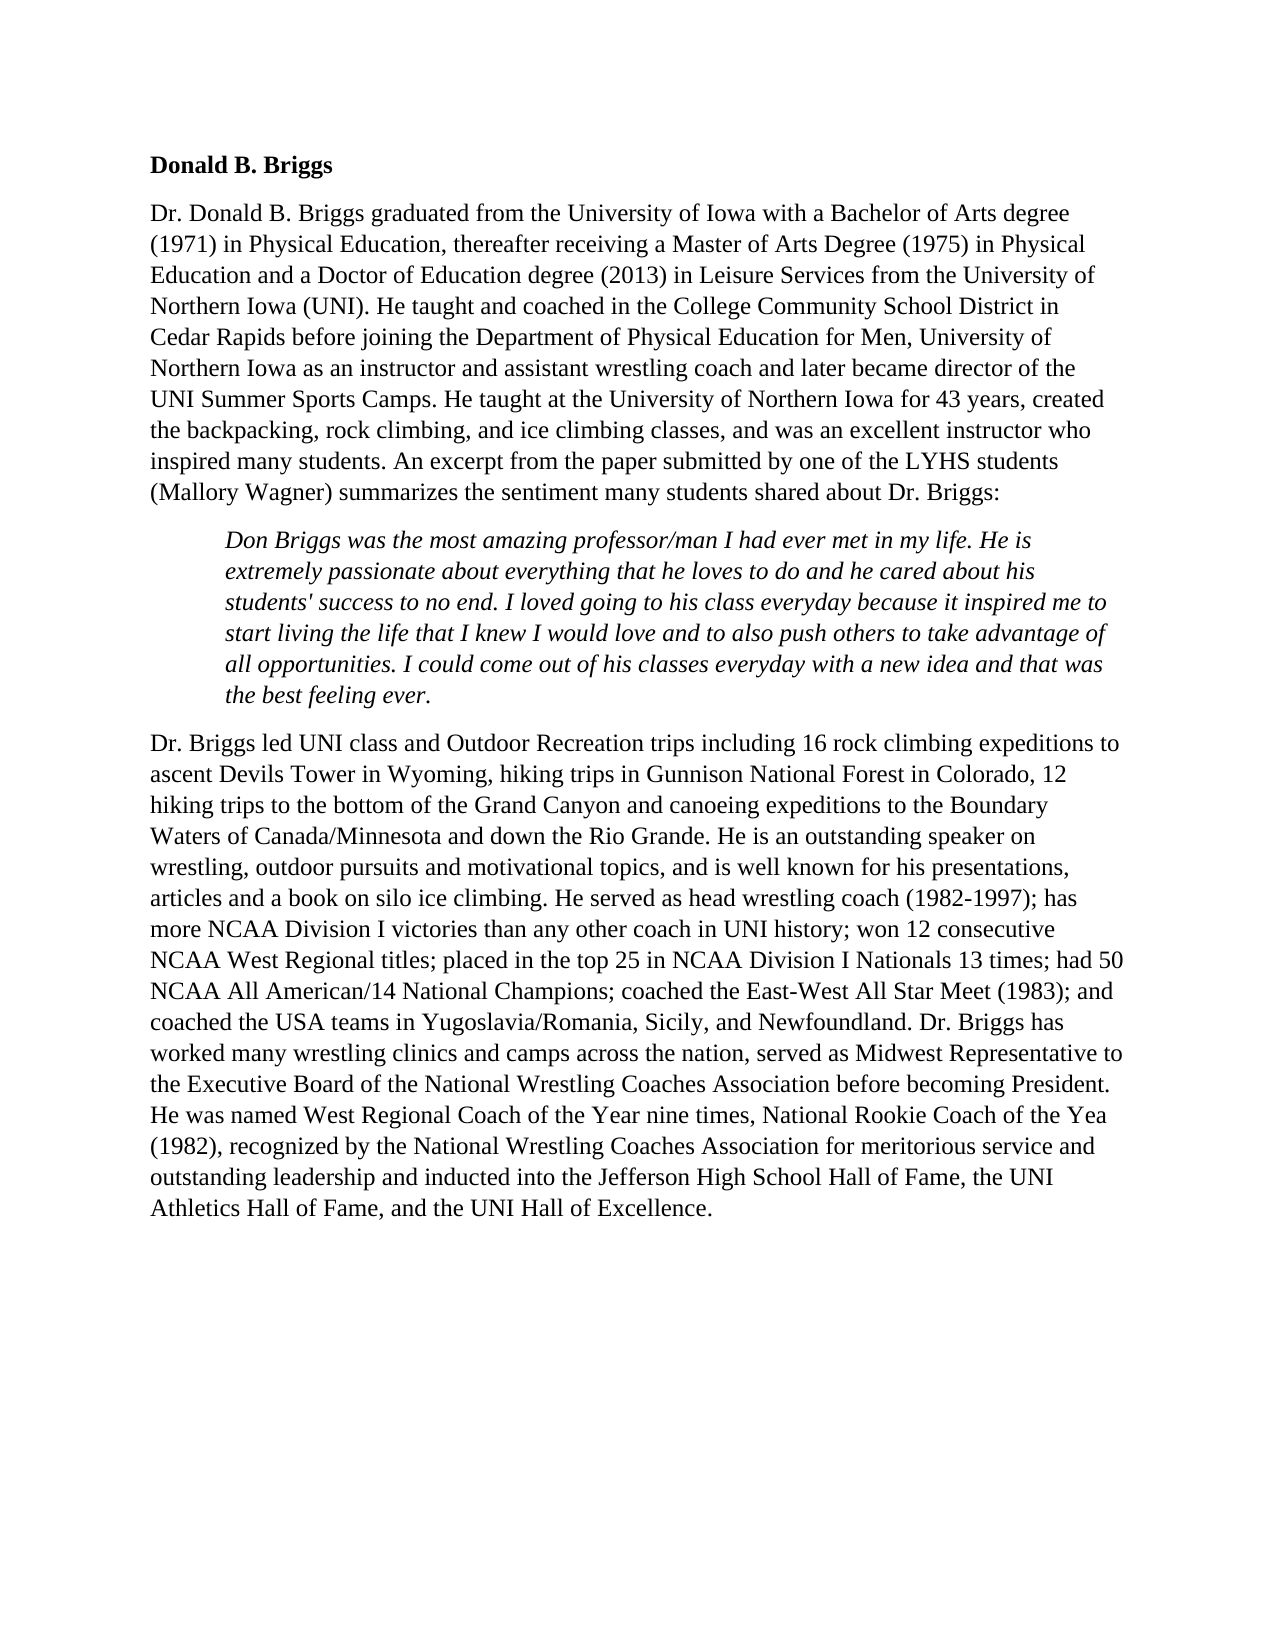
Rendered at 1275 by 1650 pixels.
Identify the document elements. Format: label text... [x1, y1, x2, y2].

text Don Briggs was the most amazing professor/man I had ever met in my life. He is extremely passionate about everything that he loves to do and he cared about his students' success to no end. I loved going to his class everyday because it inspired me to start living the life that I knew I would love and to also push others to take advantage of all opportunities. I could come out of his classes everyday with a new idea and that was the best feeling ever. [225, 525, 1125, 709]
text Donald B. Briggs [150, 150, 1125, 179]
text Dr. Briggs led UNI class and Outdoor Recreation trips including 16 rock climbing expeditions to ascent Devils Tower in Wyoming, hiking trips in Gunnison National Forest in Colorado, 12 hiking trips to the bottom of the Grand Canyon and canoeing expeditions to the Boundary Waters of Canada/Minnesota and down the Rio Grande. He is an outstanding speaker on wrestling, outdoor pursuits and motivational topics, and is well known for his presentations, articles and a book on silo ice climbing. He served as head wrestling coach (1982-1997); has more NCAA Division I victories than any other coach in UNI history; won 12 consecutive NCAA West Regional titles; placed in the top 25 in NCAA Division I Nationals 13 times; had 50 NCAA All American/14 National Champions; coached the East-West All Star Meet (1983); and coached the USA teams in Yugoslavia/Romania, Sicily, and Newfoundland. Dr. Briggs has worked many wrestling clinics and camps across the nation, served as Midwest Representative to the Executive Board of the National Wrestling Coaches Association before becoming President. He was named West Regional Coach of the Year nine times, National Rookie Coach of the Yea (1982), recognized by the National Wrestling Coaches Association for meritorious service and outstanding leadership and inducted into the Jefferson High School Hall of Fame, the UNI Athletics Hall of Fame, and the UNI Hall of Excellence. [150, 728, 1125, 1222]
text Dr. Donald B. Briggs graduated from the University of Iowa with a Bachelor of Arts degree (1971) in Physical Education, thereafter receiving a Master of Arts Degree (1975) in Physical Education and a Doctor of Education degree (2013) in Leisure Services from the University of Northern Iowa (UNI). He taught and coached in the College Community School District in Cedar Rapids before joining the Department of Physical Education for Men, University of Northern Iowa as an instructor and assistant wrestling coach and later became director of the UNI Summer Sports Camps. He taught at the University of Northern Iowa for 43 years, created the backpacking, rock climbing, and ice climbing classes, and was an excellent instructor who inspired many students. An excerpt from the paper submitted by one of the LYHS students (Mallory Wagner) summarizes the sentiment many students shared about Dr. Briggs: [150, 198, 1125, 506]
